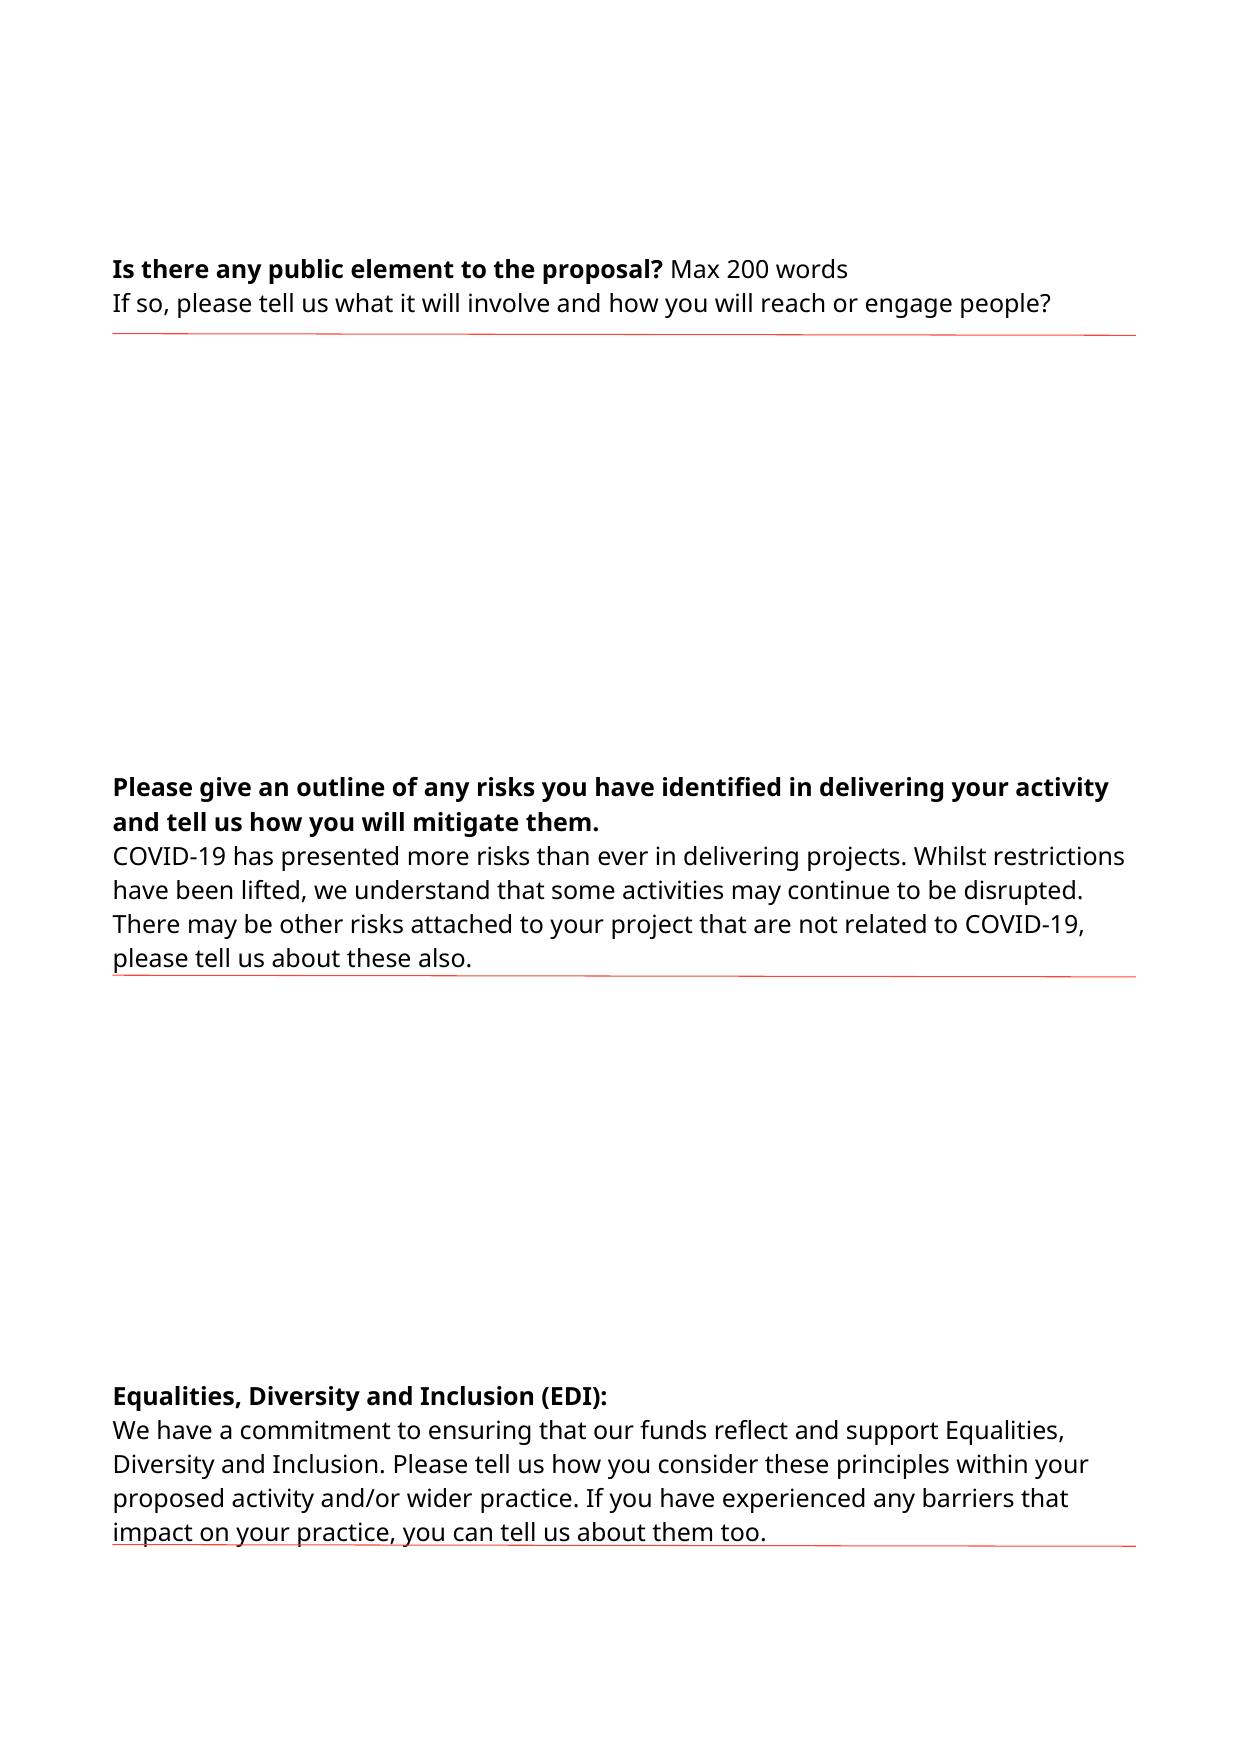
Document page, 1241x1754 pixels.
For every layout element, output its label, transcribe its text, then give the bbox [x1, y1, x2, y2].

text Equalities, Diversity and Inclusion (EDI): [112, 1378, 1144, 1412]
text Is there any public element to the proposal? Max 200 words [112, 252, 1144, 286]
text We have a commitment to ensuring that our funds reflect and support Equalities, Diversity and Inclusion. Please tell us how you consider these principles within your proposed activity and/or wider practice. If you have experienced any barriers that impact on your practice, you can tell us about them too. [112, 1412, 1144, 1577]
text Please give an outline of any risks you have identified in delivering your activity and tell us how you will mitigate them. [112, 770, 1144, 838]
text COVID-19 has presented more risks than ever in delivering projects. Whilst restrictions have been lifted, we understand that some activities may continue to be disrupted. There may be other risks attached to your project that are not related to COVID-19, please tell us about these also. [112, 838, 1144, 1003]
text If so, please tell us what it will involve and how you will reach or engage people? [112, 286, 1144, 320]
